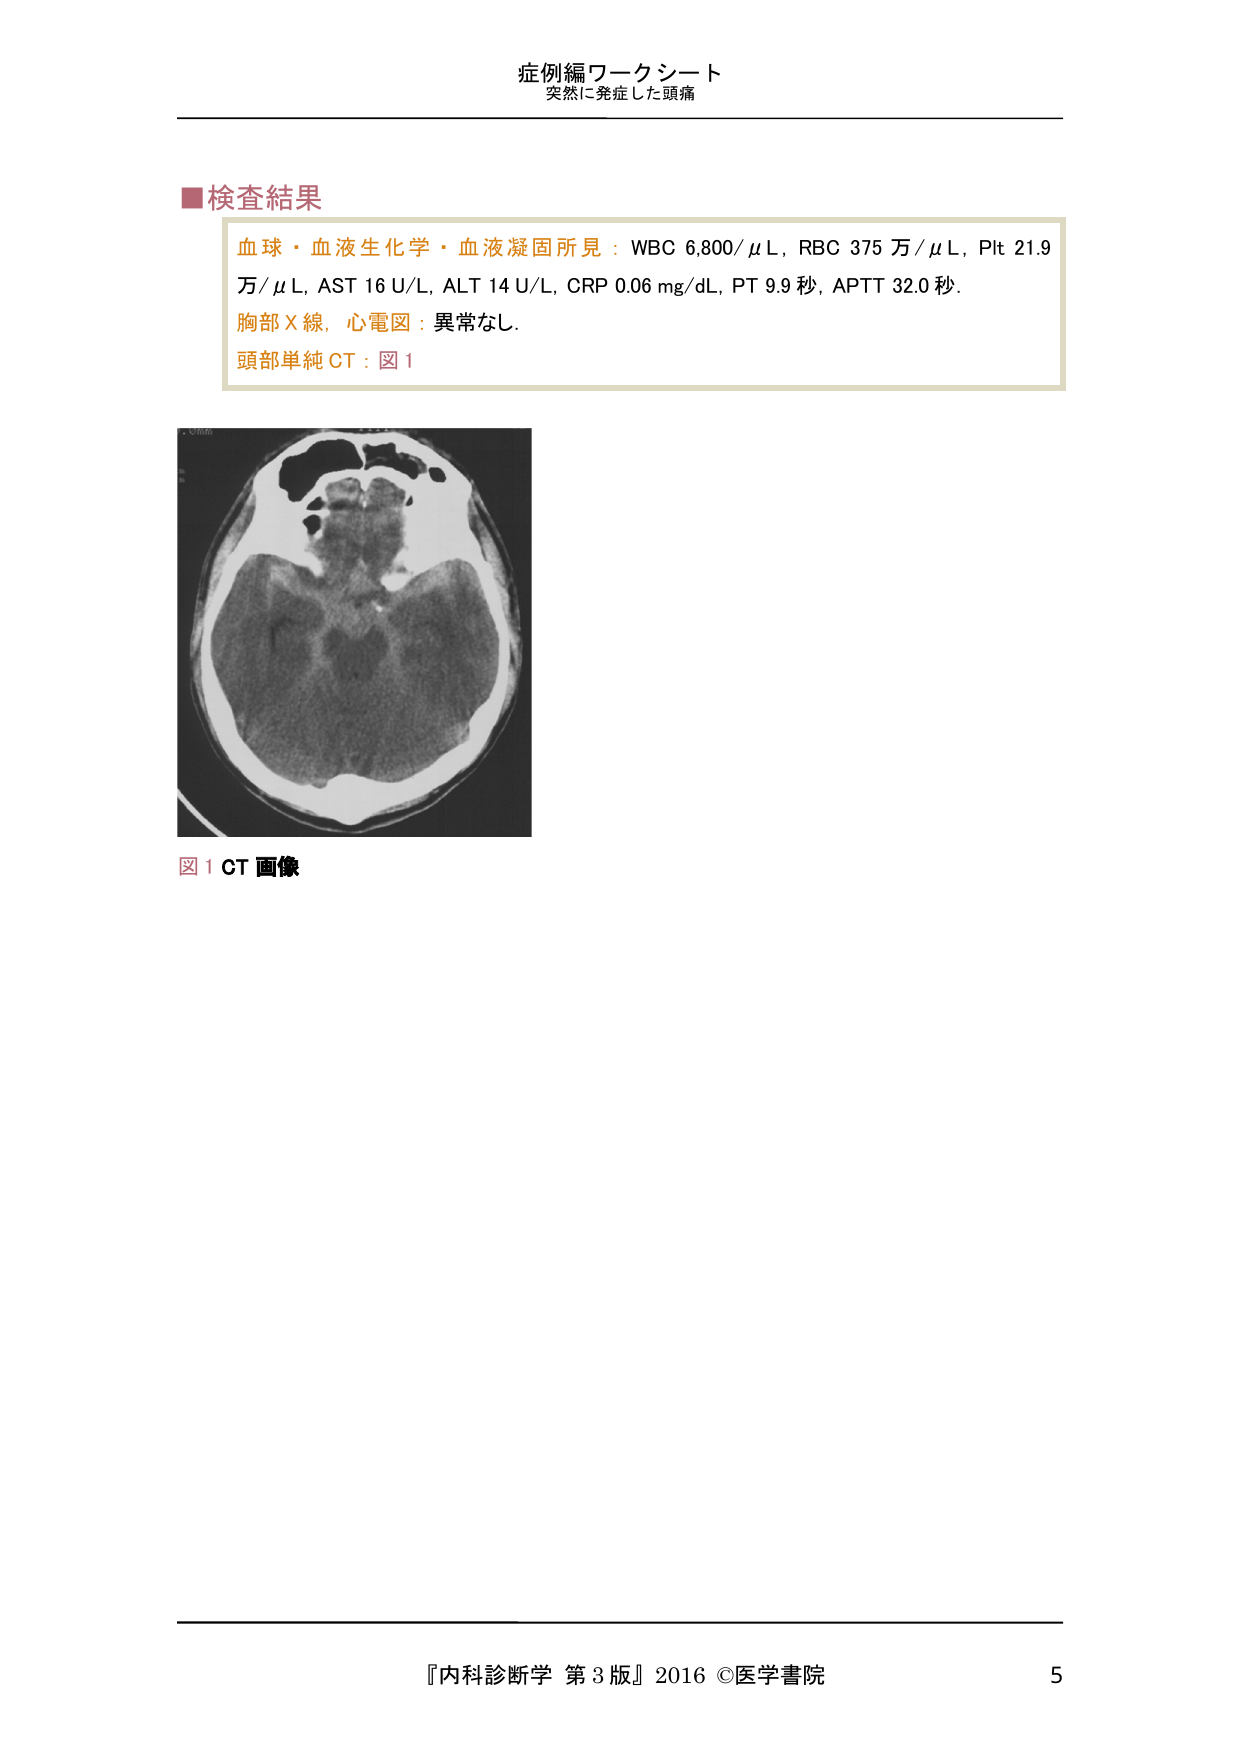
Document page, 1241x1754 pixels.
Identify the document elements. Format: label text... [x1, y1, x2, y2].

table_header 血球・血液生化学・血液凝固所見：WBC 6,800/μL，RBC 375万/μL，Plt 21.9万/μL，AST 16 U/L，ALT 14 U/L，CRP 0.06 mg/dL，PT 9.9秒，APTT 32.0秒． 胸部X線，心電図：異常なし． 頭部単純CT：図1 [228, 223, 1060, 385]
subtitle ■検査結果 [177, 179, 1063, 217]
picture [177, 428, 532, 837]
